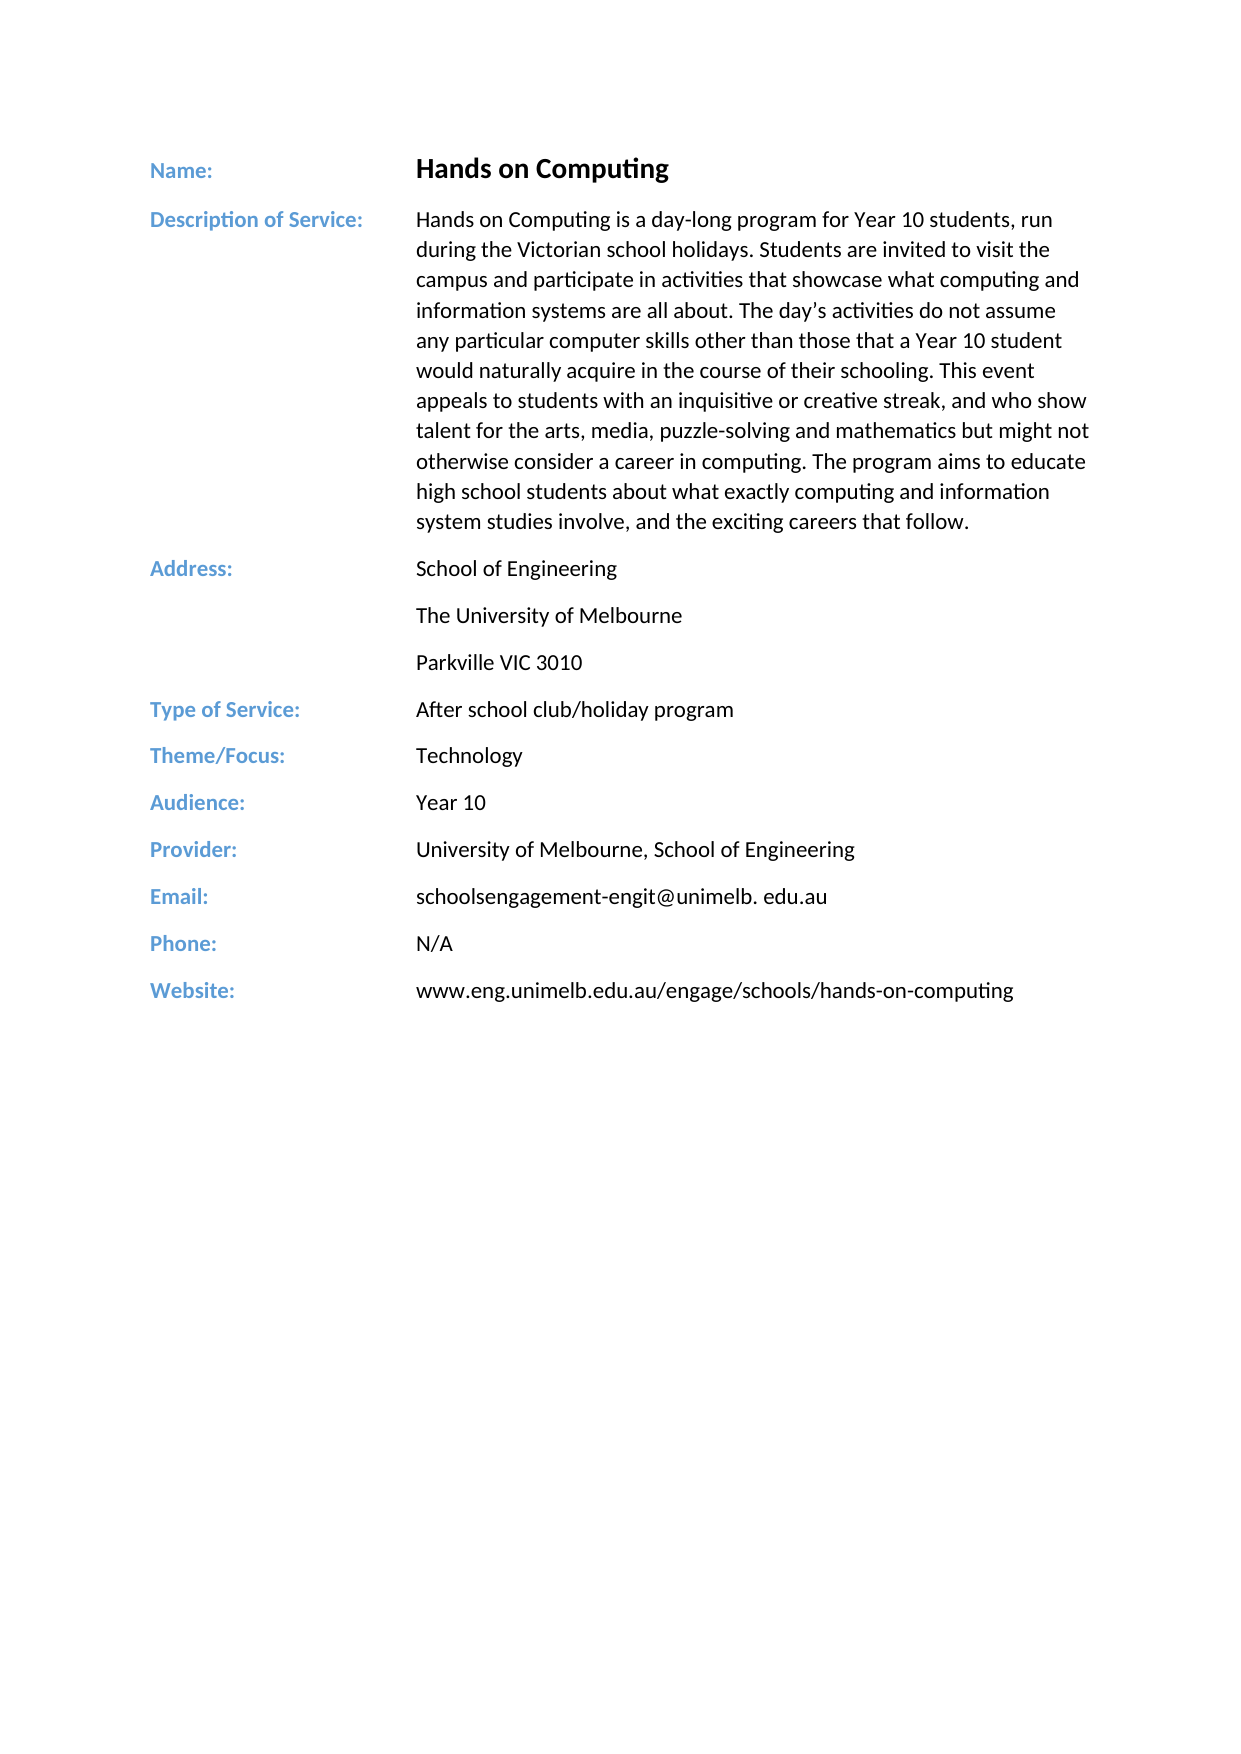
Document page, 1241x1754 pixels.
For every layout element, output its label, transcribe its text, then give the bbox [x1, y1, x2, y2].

text Phone: N/A [150, 929, 1090, 957]
text Name: Hands on Computing [150, 150, 1090, 186]
text Website: www.eng.unimelb.edu.au/engage/schools/hands-on-computing [150, 976, 1090, 1004]
text Provider: University of Melbourne, School of Engineering [150, 835, 1090, 863]
text Audience: Year 10 [150, 788, 1090, 816]
text Description of Service: Hands on Computing is a day-long program for Year 10 students, run during the Victorian school holidays. Students are invited to visit the campus and participate in activities that showcase what computing and information systems are all about. The day’s activities do not assume any particular computer skills other than those that a Year 10 student would naturally acquire in the course of their schooling. This event appeals to students with an inquisitive or creative streak, and who show talent for the arts, media, puzzle-solving and mathematics but might not otherwise consider a career in computing. The program aims to educate high school students about what exactly computing and information system studies involve, and the exciting careers that follow. [150, 205, 1090, 535]
text The University of Melbourne [416, 601, 1090, 629]
text Parkville VIC 3010 [416, 648, 1090, 676]
text Theme/Focus: Technology [150, 742, 1090, 769]
text Address: School of Engineering [150, 554, 1090, 582]
text Type of Service: After school club/holiday program [150, 695, 1090, 723]
text Email: schoolsengagement-engit@unimelb. edu.au [150, 882, 1090, 910]
